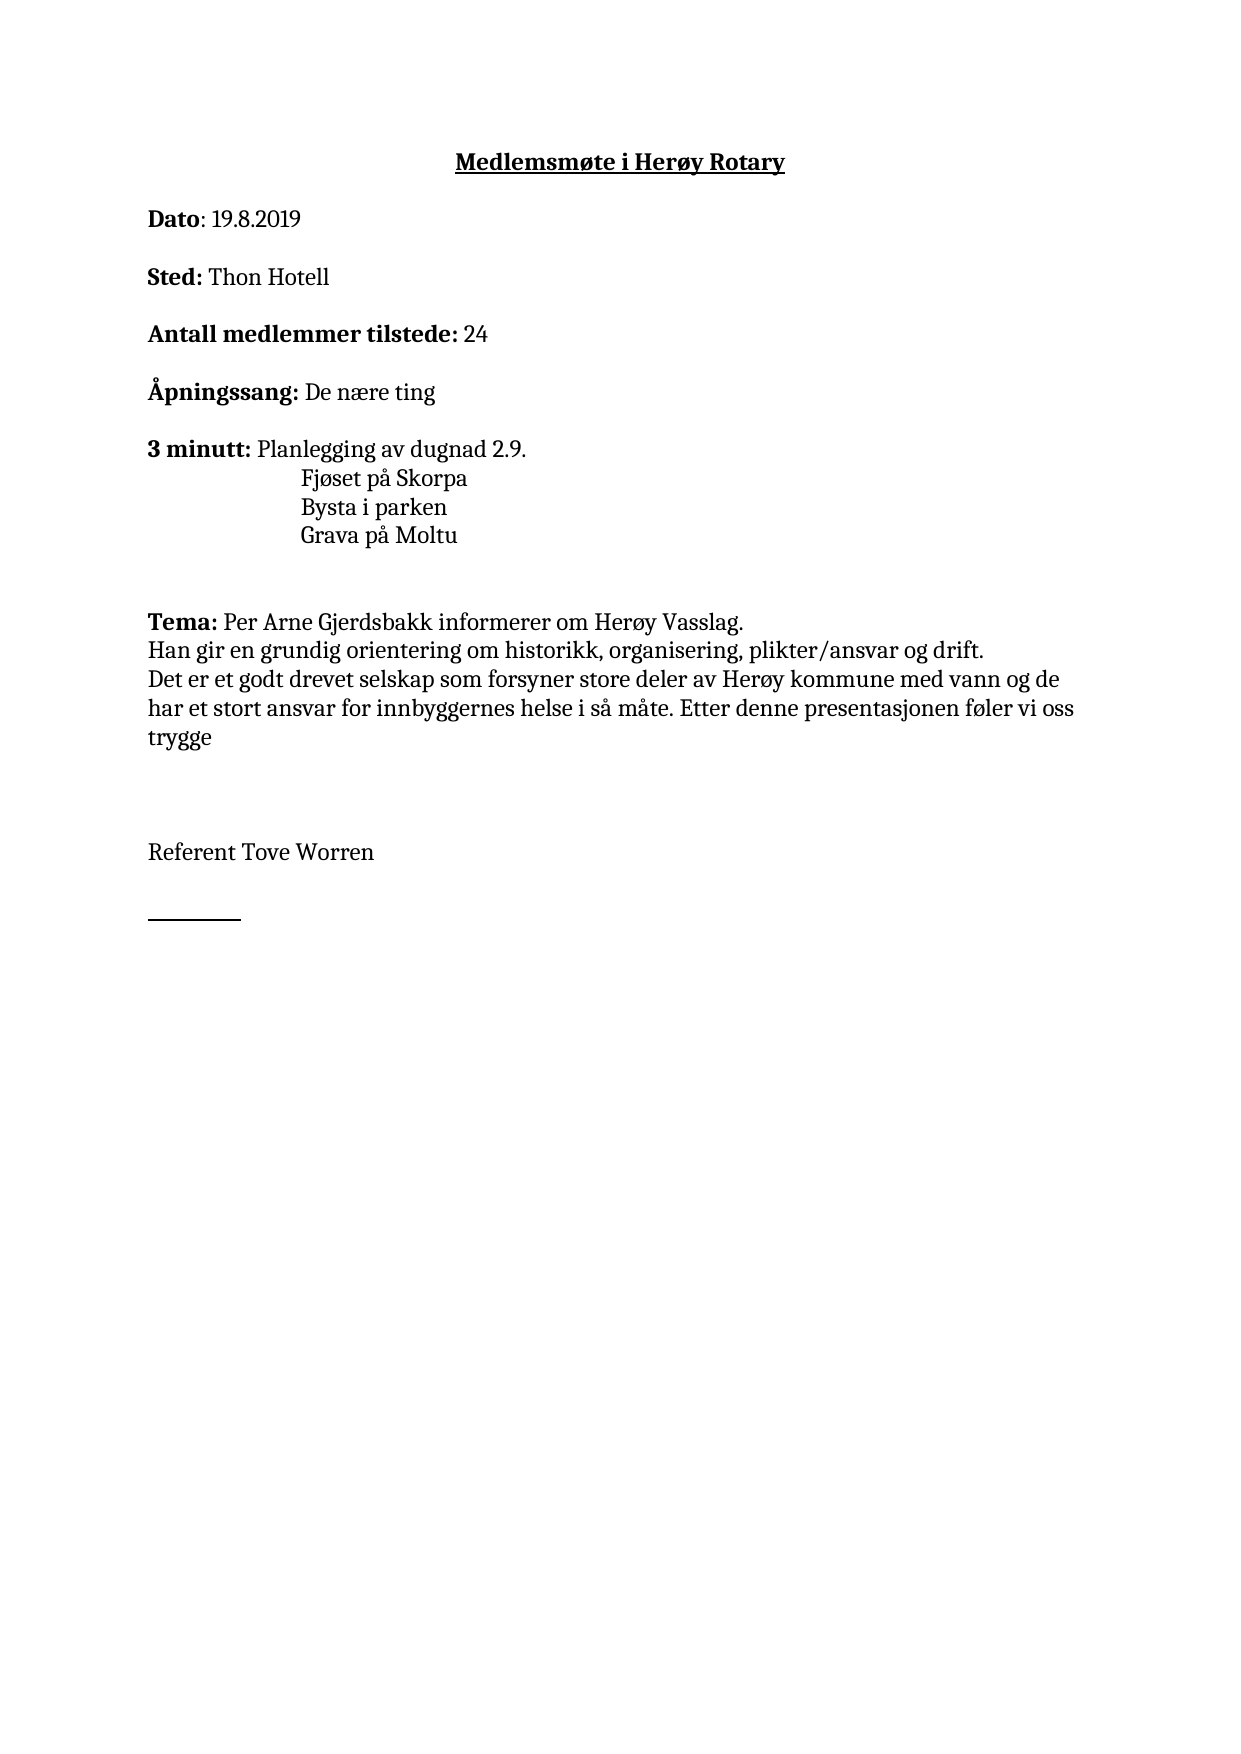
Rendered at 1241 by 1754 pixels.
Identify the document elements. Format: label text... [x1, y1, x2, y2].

text Sted: Thon Hotell [148, 263, 1093, 291]
text Det er et godt drevet selskap som forsyner store deler av Herøy kommune med vann og de har et stort ansvar for innbyggernes helse i så måte. Etter denne presentasjonen føler vi oss trygge [148, 665, 1093, 751]
text Han gir en grundig orientering om historikk, organisering, plikter/ansvar og drift. [148, 636, 1093, 665]
text 3 minutt: Planlegging av dugnad 2.9. [148, 435, 1093, 464]
text Bysta i parken [148, 493, 1093, 521]
text Antall medlemmer tilstede: 24 [148, 320, 1093, 349]
text Dato: 19.8.2019 [148, 205, 1093, 234]
text Medlemsmøte i Herøy Rotary [148, 148, 1093, 176]
text Grava på Moltu [148, 521, 1093, 550]
text Referent Tove Worren [148, 838, 1093, 866]
text Tema: Per Arne Gjerdsbakk informerer om Herøy Vasslag. [148, 608, 1093, 636]
text Fjøset på Skorpa [148, 464, 1093, 493]
text Åpningssang: De nære ting [148, 378, 1093, 406]
